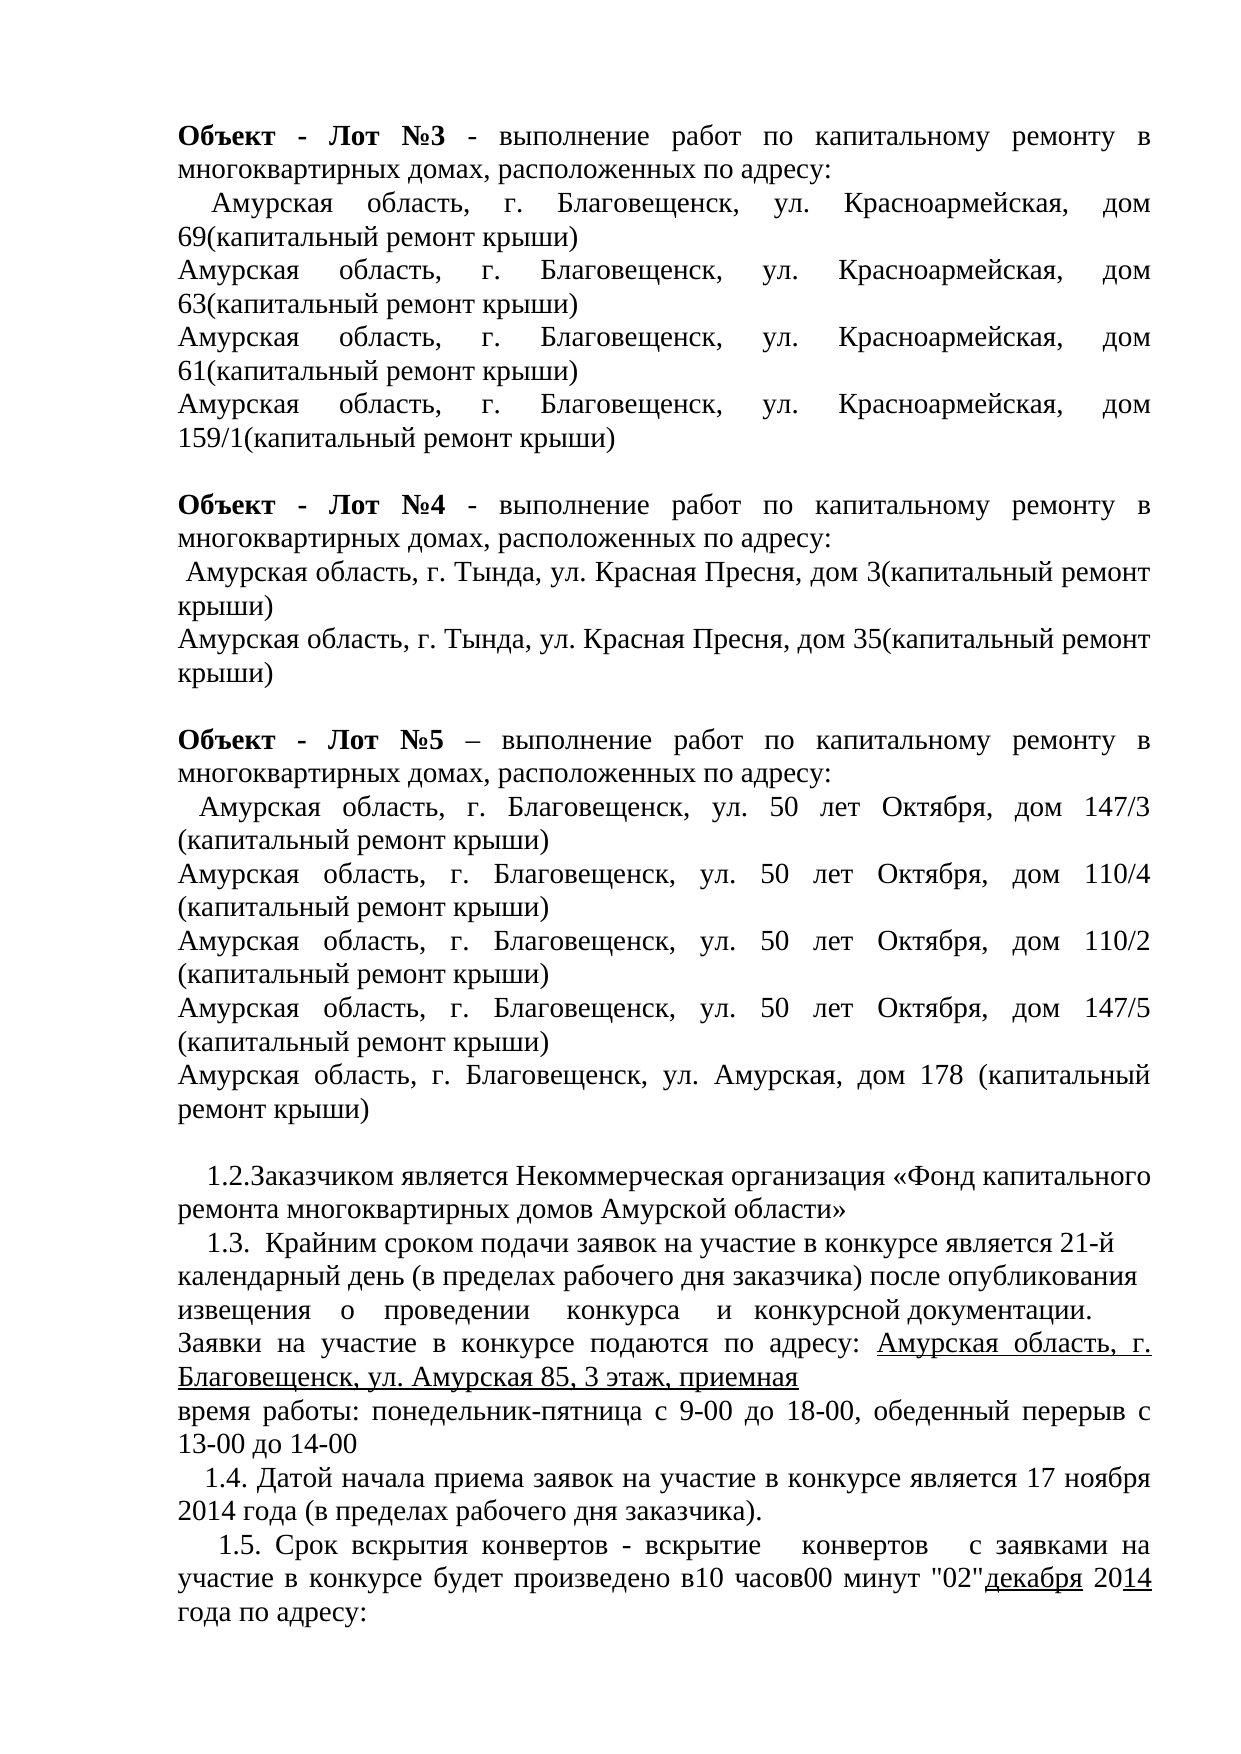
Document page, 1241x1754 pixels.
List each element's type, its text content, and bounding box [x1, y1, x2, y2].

text 1.2.Заказчиком является Некоммерческая организация «Фонд капитального ремонта многоквартирных домов Амурской области» [177, 1158, 1152, 1225]
text время работы: понедельник-пятница с 9-00 до 18-00, обеденный перерыв с 13-00 до 14-00 [177, 1393, 1152, 1460]
text Амурская область, г. Благовещенск, ул. Красноармейская, дом 159/1(капитальный ремонт крыши) [177, 386, 1152, 453]
text Амурская область, г. Благовещенск, ул. Красноармейская, дом 63(капитальный ремонт крыши) [177, 252, 1152, 319]
text календарный день (в пределах рабочего дня заказчика) после опубликования [177, 1258, 1152, 1292]
text Объект - Лот №3 - выполнение работ по капитальному ремонту в многоквартирных домах, расположенных по адресу: [177, 118, 1152, 185]
text Объект - Лот №5 – выполнение работ по капитальному ремонту в многоквартирных домах, расположенных по адресу: [177, 722, 1152, 789]
text Амурская область, г. Благовещенск, ул. 50 лет Октября, дом 110/4 (капитальный ремонт крыши) [177, 856, 1152, 923]
text 1.5. Срок вскрытия конвертов - вскрытие конвертов с заявками на участие в конкурсе будет произведено в10 часов00 минут "02"декабря 2014 года по адресу: [177, 1527, 1152, 1627]
text извещения о проведении конкурса и конкурсной документации. [177, 1292, 1152, 1326]
text Амурская область, г. Благовещенск, ул. Амурская, дом 178 (капитальный ремонт крыши) [177, 1057, 1152, 1124]
text Амурская область, г. Благовещенск, ул. 50 лет Октября, дом 147/5 (капитальный ремонт крыши) [177, 990, 1152, 1057]
text Амурская область, г. Тында, ул. Красная Пресня, дом 35(капитальный ремонт крыши) [177, 621, 1152, 688]
text Амурская область, г. Тында, ул. Красная Пресня, дом 3(капитальный ремонт крыши) [177, 554, 1152, 621]
text 1.3. Крайним сроком подачи заявок на участие в конкурсе является 21-й [177, 1225, 1152, 1258]
text Объект - Лот №4 - выполнение работ по капитальному ремонту в многоквартирных домах, расположенных по адресу: [177, 487, 1152, 554]
text Амурская область, г. Благовещенск, ул. 50 лет Октября, дом 147/3 (капитальный ремонт крыши) [177, 789, 1152, 856]
text Амурская область, г. Благовещенск, ул. Красноармейская, дом 69(капитальный ремонт крыши) [177, 185, 1152, 252]
text Амурская область, г. Благовещенск, ул. Красноармейская, дом 61(капитальный ремонт крыши) [177, 319, 1152, 386]
text 1.4. Датой начала приема заявок на участие в конкурсе является 17 ноября 2014 года (в пределах рабочего дня заказчика). [177, 1460, 1152, 1527]
text Заявки на участие в конкурсе подаются по адресу: Амурская область, г. Благовещенск, ул. Амурская 85, 3 этаж, приемная [177, 1326, 1152, 1393]
text Амурская область, г. Благовещенск, ул. 50 лет Октября, дом 110/2 (капитальный ремонт крыши) [177, 923, 1152, 990]
